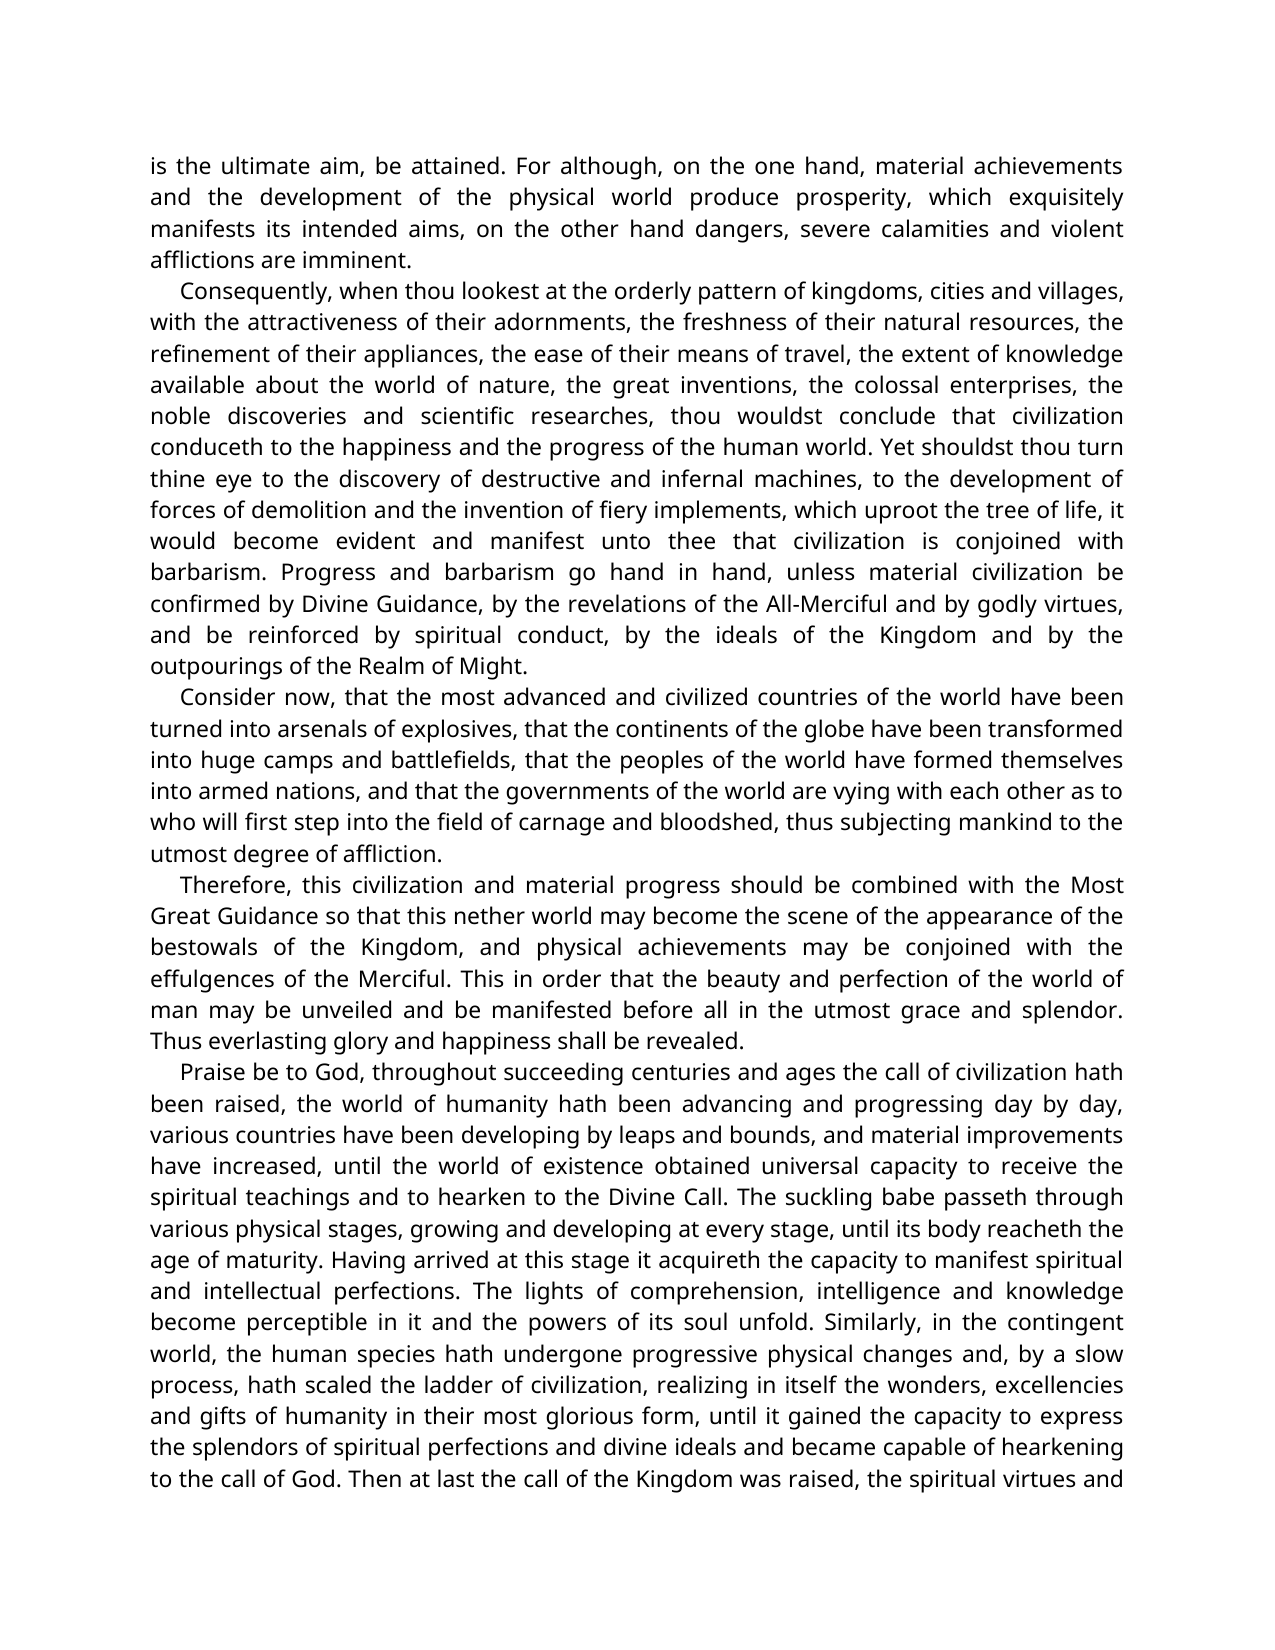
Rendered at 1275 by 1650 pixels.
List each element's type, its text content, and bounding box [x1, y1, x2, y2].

text Therefore, this civilization and material progress should be combined with the Most Great Guidance so that this nether world may become the scene of the appearance of the bestowals of the Kingdom, and physical achievements may be conjoined with the effulgences of the Merciful. This in order that the beauty and perfection of the world of man may be unveiled and be manifested before all in the utmost grace and splendor. Thus everlasting glory and happiness shall be revealed. [150, 869, 1125, 1056]
text Consider now, that the most advanced and civilized countries of the world have been turned into arsenals of explosives, that the continents of the globe have been transformed into huge camps and battlefields, that the peoples of the world have formed themselves into armed nations, and that the governments of the world are vying with each other as to who will first step into the field of carnage and bloodshed, thus subjecting mankind to the utmost degree of affliction. [150, 681, 1125, 869]
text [150, 1056, 1125, 1494]
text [150, 150, 1125, 275]
text Consequently, when thou lookest at the orderly pattern of kingdoms, cities and villages, with the attractiveness of their adornments, the freshness of their natural resources, the refinement of their appliances, the ease of their means of travel, the extent of knowledge available about the world of nature, the great inventions, the colossal enterprises, the noble discoveries and scientific researches, thou wouldst conclude that civilization conduceth to the happiness and the progress of the human world. Yet shouldst thou turn thine eye to the discovery of destructive and infernal machines, to the development of forces of demolition and the invention of fiery implements, which uproot the tree of life, it would become evident and manifest unto thee that civilization is conjoined with barbarism. Progress and barbarism go hand in hand, unless material civilization be confirmed by Divine Guidance, by the revelations of the All-Merciful and by godly virtues, and be reinforced by spiritual conduct, by the ideals of the Kingdom and by the outpourings of the Realm of Might. [150, 275, 1125, 681]
